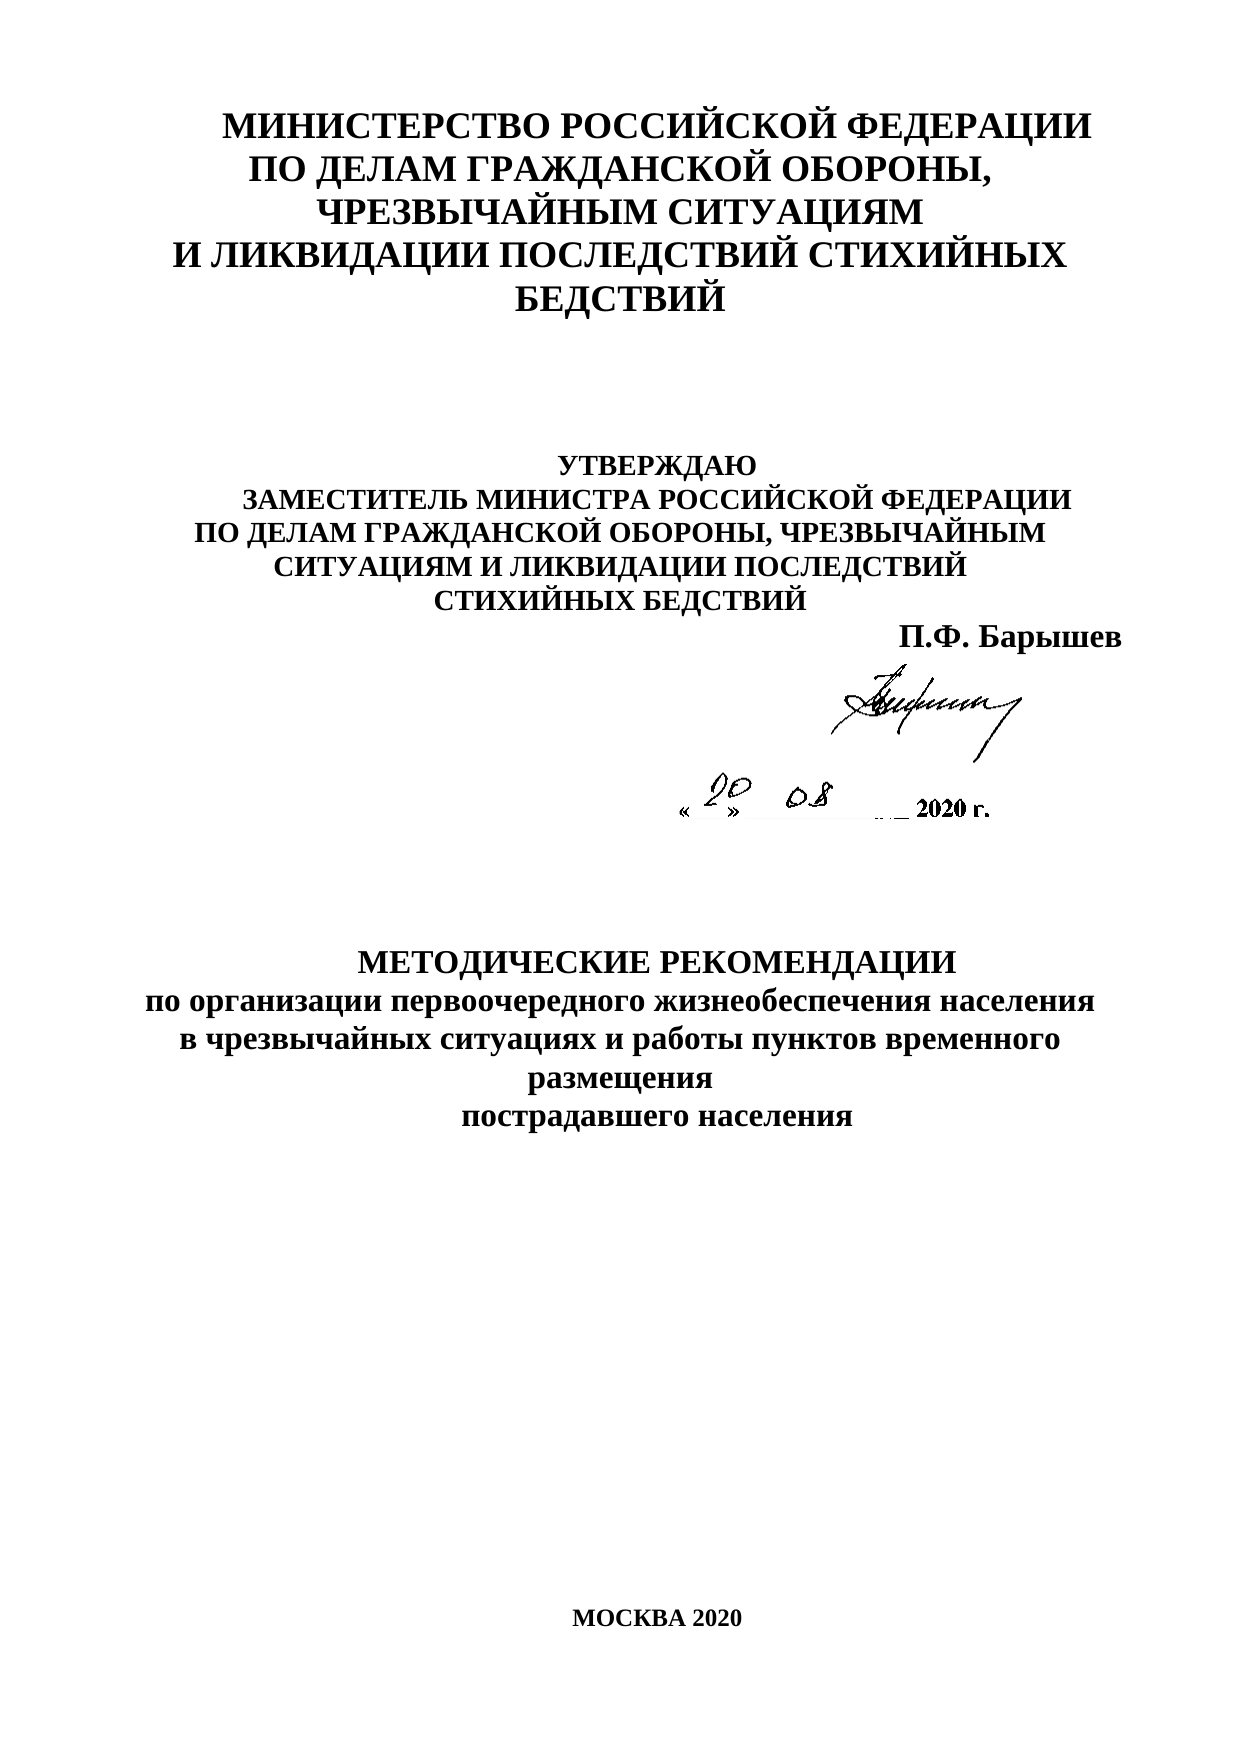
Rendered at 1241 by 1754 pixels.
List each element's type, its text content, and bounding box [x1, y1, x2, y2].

text пострадавшего населения [118, 1095, 1122, 1134]
text ЗАМЕСТИТЕЛЬ МИНИСТРА РОССИЙСКОЙ ФЕДЕРАЦИИ ПО ДЕЛАМ ГРАЖДАНСКОЙ ОБОРОНЫ, ЧРЕЗВЫЧАЙНЫМ СИТУАЦИЯМ И ЛИКВИДАЦИИ ПОСЛЕДСТВИЙ СТИХИЙНЫХ БЕДСТВИЙ [118, 482, 1122, 616]
text УТВЕРЖДАЮ [118, 448, 1122, 482]
text МИНИСТЕРСТВО РОССИЙСКОЙ ФЕДЕРАЦИИ ПО ДЕЛАМ ГРАЖДАНСКОЙ ОБОРОНЫ, ЧРЕЗВЫЧАЙНЫМ СИТУАЦИЯМ И ЛИКВИДАЦИИ ПОСЛЕДСТВИЙ СТИХИЙНЫХ БЕДСТВИЙ [118, 103, 1122, 319]
text МЕТОДИЧЕСКИЕ РЕКОМЕНДАЦИИ по организации первоочередного жизнеобеспечения населения в чрезвычайных ситуациях и работы пунктов временного размещения [118, 942, 1122, 1095]
picture [678, 664, 1022, 817]
text МОСКВА 2020 [118, 1603, 1122, 1632]
text П.Ф. Барышев [118, 616, 1122, 654]
